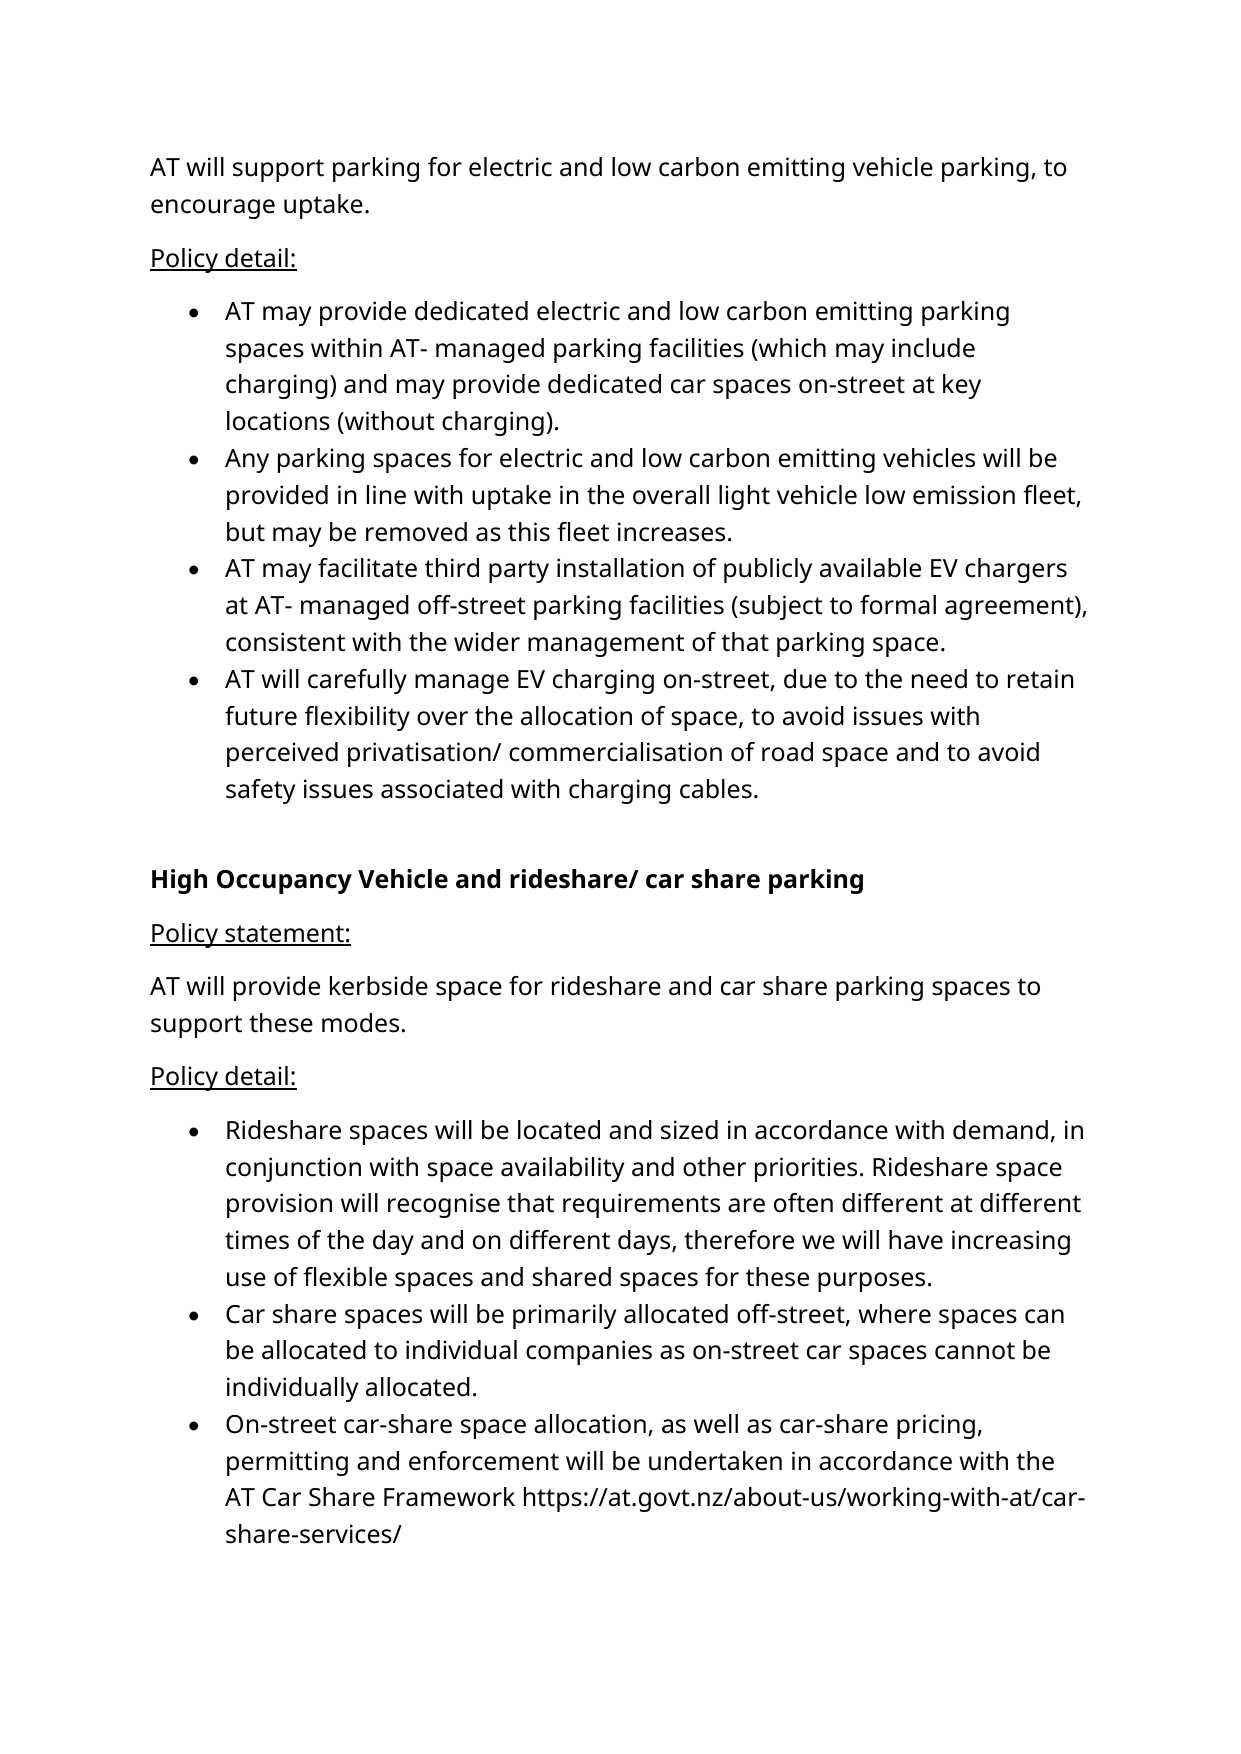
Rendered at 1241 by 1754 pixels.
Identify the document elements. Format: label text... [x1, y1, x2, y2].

text Policy statement: [150, 915, 1090, 949]
text High Occupancy Vehicle and rideshare/ car share parking [150, 862, 1090, 896]
list On-street car-share space allocation, as well as car-share pricing, permitting and enforcement will be undertaken in accordance with the AT Car Share Framework https://at.govt.nz/about-us/working-with-at/car-share-services/ [187, 1407, 1090, 1551]
list Any parking spaces for electric and low carbon emitting vehicles will be provided in line with uptake in the overall light vehicle low emission fleet, but may be removed as this fleet increases. [187, 441, 1090, 548]
text AT will support parking for electric and low carbon emitting vehicle parking, to encourage uptake. [150, 150, 1090, 221]
text AT will provide kerbside space for rideshare and car share parking spaces to support these modes. [150, 969, 1090, 1039]
list AT may provide dedicated electric and low carbon emitting parking spaces within AT- managed parking facilities (which may include charging) and may provide dedicated car spaces on-street at key locations (without charging). [187, 294, 1090, 438]
text Policy detail: [150, 240, 1090, 274]
text Policy detail: [150, 1059, 1090, 1093]
list AT will carefully manage EV charging on-street, due to the need to retain future flexibility over the allocation of space, to avoid issues with perceived privatisation/ commercialisation of road space and to avoid safety issues associated with charging cables. [187, 661, 1090, 806]
list AT may facilitate third party installation of publicly available EV chargers at AT- managed off-street parking facilities (subject to formal agreement), consistent with the wider management of that parking space. [187, 551, 1090, 659]
list Rideshare spaces will be located and sized in accordance with demand, in conjunction with space availability and other priorities. Rideshare space provision will recognise that requirements are often different at different times of the day and on different days, therefore we will have increasing use of flexible spaces and shared spaces for these purposes. [187, 1112, 1090, 1293]
list Car share spaces will be primarily allocated off-street, where spaces can be allocated to individual companies as on-street car spaces cannot be individually allocated. [187, 1296, 1090, 1404]
